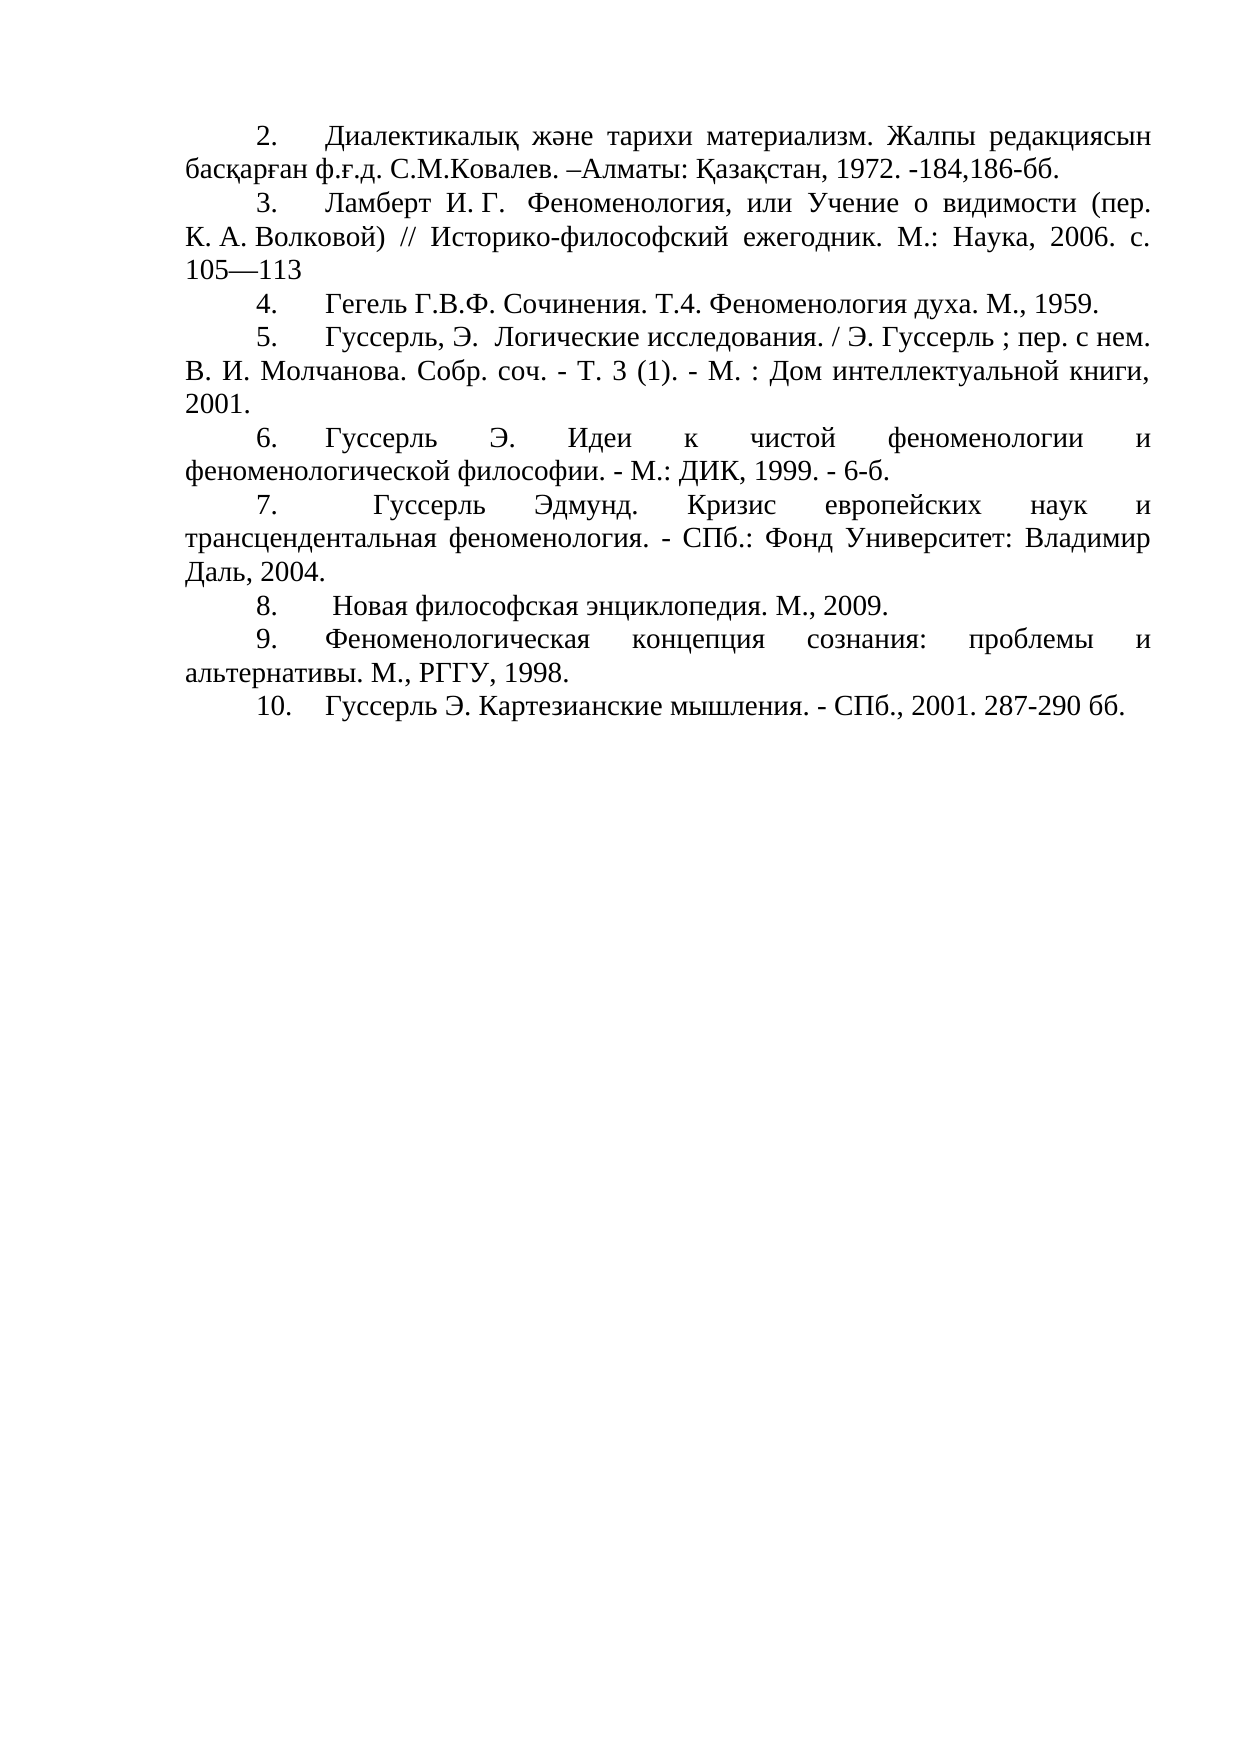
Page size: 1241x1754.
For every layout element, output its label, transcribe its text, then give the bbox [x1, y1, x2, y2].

list Гуссерль Эдмунд. Кризис европейских наук и трансцендентальная феноменология. - СПб.: Фонд Университет: Владимир Даль, 2004. [185, 487, 1152, 588]
list Гуссерль, Э. Логические исследования. / Э. Гуссерль ; пер. с нем. В. И. Молчанова. Собр. соч. - Т. 3 (1). - М. : Дом интеллектуальной книги, 2001. [185, 319, 1152, 420]
list Гуссерль Э. Картезианские мышления. - СПб., 2001. 287-290 бб. [185, 688, 1152, 722]
list Гуссерль Э. Идеи к чистой феноменологии и феноменологической философии. - М.: ДИК, 1999. - 6-б. [185, 420, 1152, 487]
list Диалектикалық және тарихи материализм. Жалпы редакциясын басқарған ф.ғ.д. С.М.Ковалев. –Алматы: Қазақстан, 1972. -184,186-бб. [185, 118, 1152, 185]
list Гегель Г.В.Ф. Сочинения. Т.4. Феноменология духа. М., 1959. [185, 286, 1152, 319]
list Ламберт И. Г. Феноменология, или Учение о видимости (пер. К. А. Волковой) // Историко-философский ежегодник. М.: Наука, 2006. с. 105—113 [185, 185, 1152, 286]
list Феноменологическая концепция сознания: проблемы и альтернативы. М., РГГУ, 1998. [185, 621, 1152, 688]
list Новая философская энциклопедия. М., 2009. [185, 588, 1152, 621]
